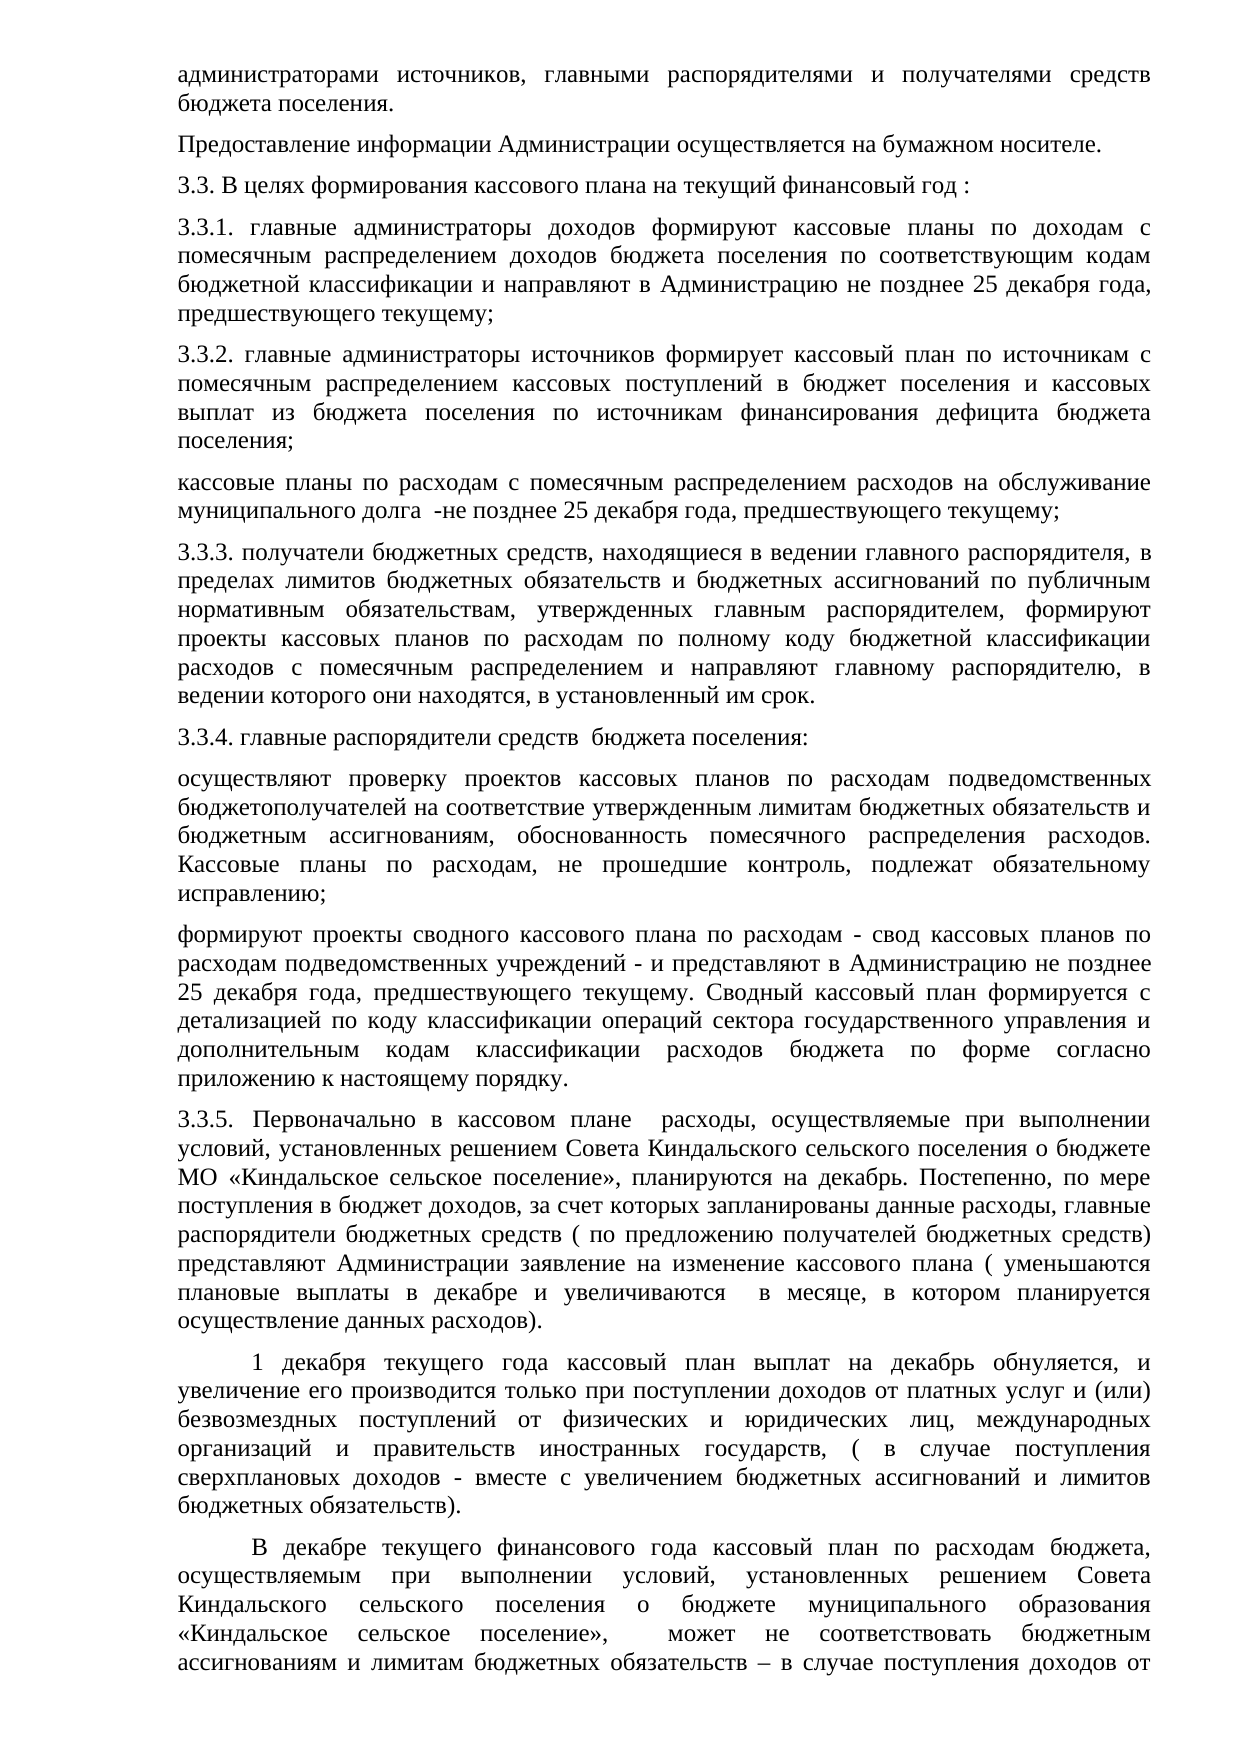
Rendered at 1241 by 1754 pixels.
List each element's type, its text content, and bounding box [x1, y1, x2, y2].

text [177, 1532, 1152, 1675]
text 3.3.2. главные администраторы источников формирует кассовый план по источникам с помесячным распределением кассовых поступлений в бюджет поселения и кассовых выплат из бюджета поселения по источникам финансирования дефицита бюджета поселения; [177, 339, 1152, 454]
text 3.3.4. главные распорядители средств бюджета поселения: [177, 722, 1152, 750]
text 3.3.1. главные администраторы доходов формируют кассовые планы по доходам с помесячным распределением доходов бюджета поселения по соответствующим кодам бюджетной классификации и направляют в Администрацию не позднее 25 декабря года, предшествующего текущему; [177, 212, 1152, 327]
text 3.3. В целях формирования кассового плана на текущий финансовый год : [177, 170, 1152, 199]
text 1 декабря текущего года кассовый план выплат на декабрь обнуляется, и увеличение его производится только при поступлении доходов от платных услуг и (или) безвозмездных поступлений от физических и юридических лиц, международных организаций и правительств иностранных государств, ( в случае поступления сверхплановых доходов - вместе с увеличением бюджетных ассигнований и лимитов бюджетных обязательств). [177, 1347, 1152, 1519]
text Предоставление информации Администрации осуществляется на бумажном носителе. [177, 129, 1152, 158]
text 3.3.3. получатели бюджетных средств, находящиеся в ведении главного распорядителя, в пределах лимитов бюджетных обязательств и бюджетных ассигнований по публичным нормативным обязательствам, утвержденных главным распорядителем, формируют проекты кассовых планов по расходам по полному коду бюджетной классификации расходов с помесячным распределением и направляют главному распорядителю, в ведении которого они находятся, в установленный им срок. [177, 537, 1152, 709]
text формируют проекты сводного кассового плана по расходам - свод кассовых планов по расходам подведомственных учреждений - и представляют в Администрацию не позднее 25 декабря года, предшествующего текущему. Сводный кассовый план формируется с детализацией по коду классификации операций сектора государственного управления и дополнительным кодам классификации расходов бюджета по форме согласно приложению к настоящему порядку. [177, 919, 1152, 1092]
text осуществляют проверку проектов кассовых планов по расходам подведомственных бюджетополучателей на соответствие утвержденным лимитам бюджетных обязательств и бюджетным ассигнованиям, обоснованность помесячного распределения расходов. Кассовые планы по расходам, не прошедшие контроль, подлежат обязательному исправлению; [177, 763, 1152, 907]
text кассовые планы по расходам с помесячным распределением расходов на обслуживание муниципального долга -не позднее 25 декабря года, предшествующего текущему; [177, 467, 1152, 524]
list Первоначально в кассовом плане расходы, осуществляемые при выполнении условий, установленных решением Совета Киндальского сельского поселения о бюджете МО «Киндальское сельское поселение», планируются на декабрь. Постепенно, по мере поступления в бюджет доходов, за счет которых запланированы данные расходы, главные распорядители бюджетных средств ( по предложению получателей бюджетных средств) представляют Администрации заявление на изменение кассового плана ( уменьшаются плановые выплаты в декабре и увеличиваются в месяце, в котором планируется осуществление данных расходов). [177, 1104, 1152, 1334]
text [177, 59, 1152, 117]
